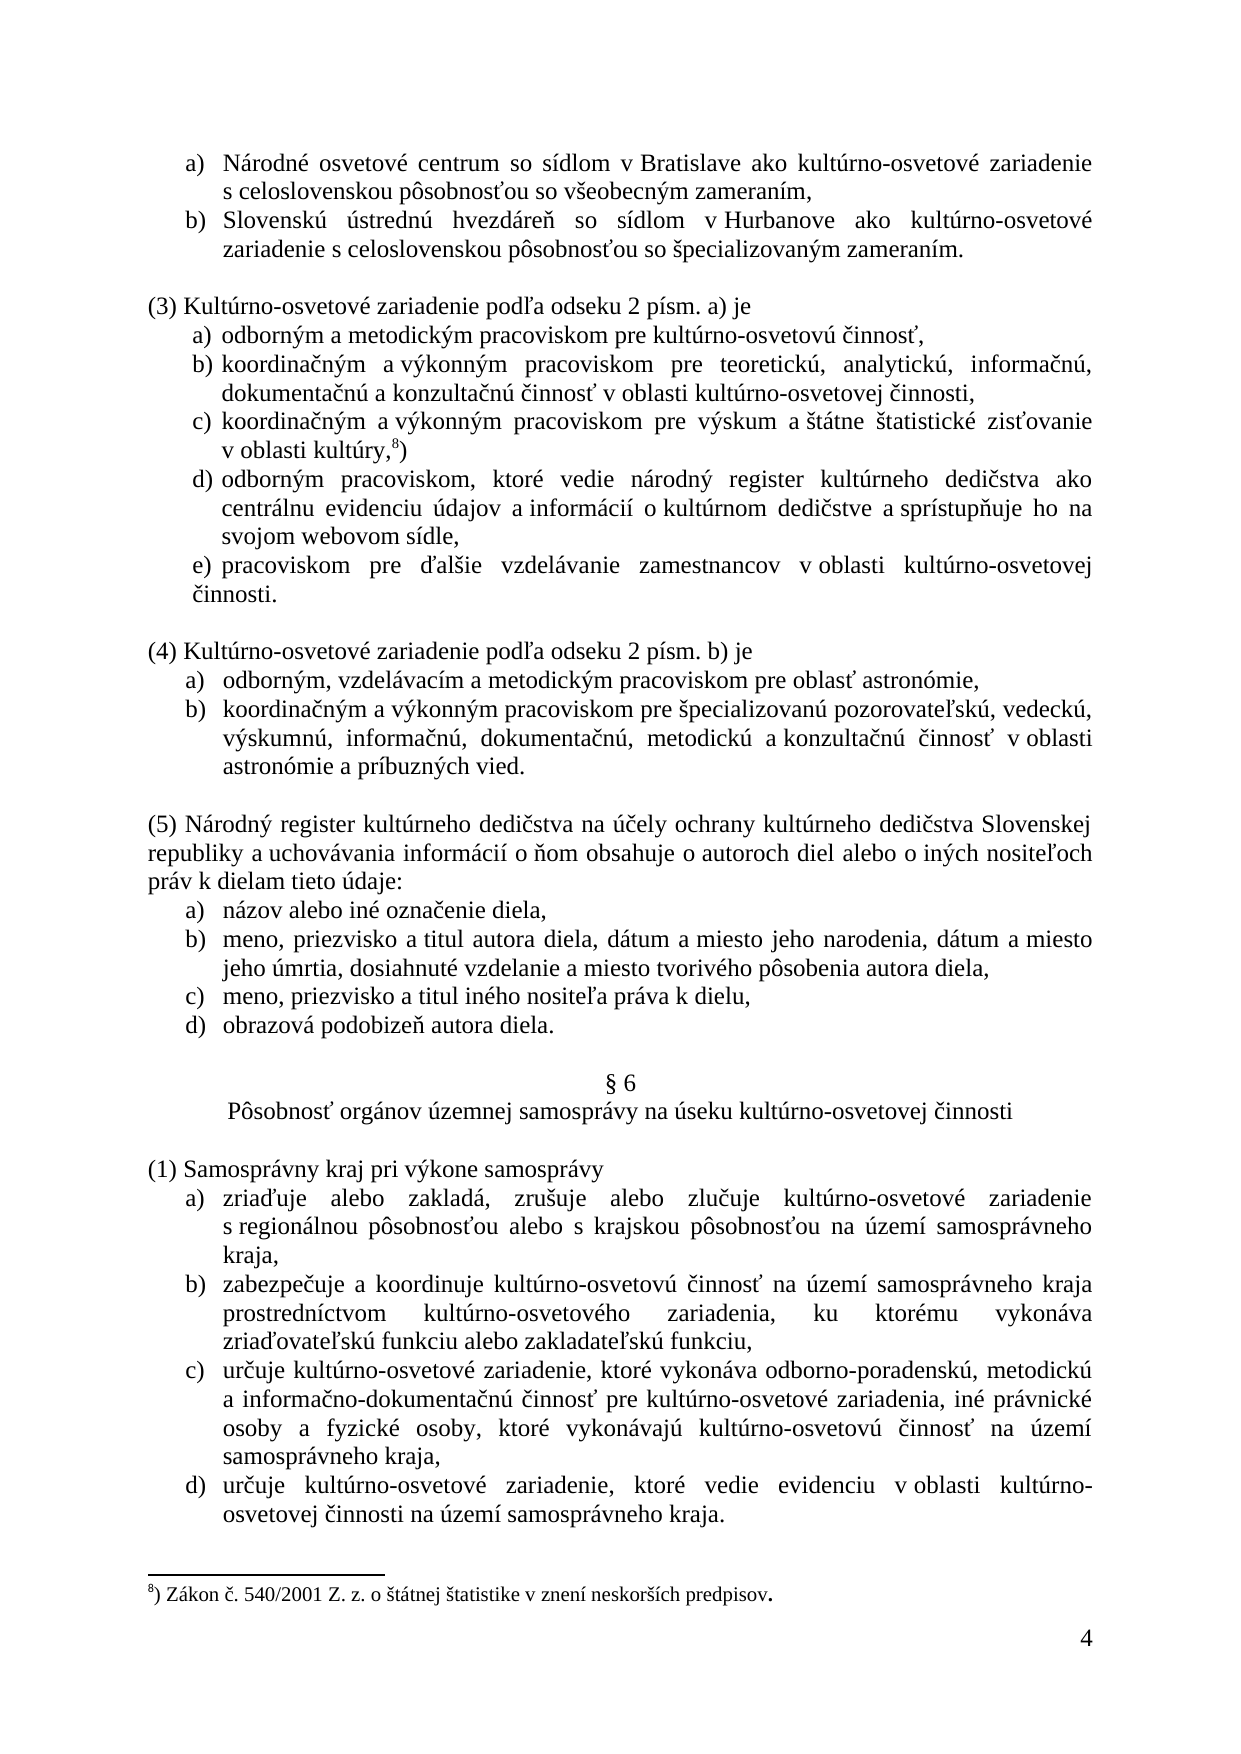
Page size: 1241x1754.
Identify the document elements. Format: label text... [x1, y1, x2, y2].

list názov alebo iné označenie diela, [185, 895, 1093, 924]
list Slovenskú ústrednú hvezdáreň so sídlom v Hurbanove ako kultúrno-osvetové zariadenie s celoslovenskou pôsobnosťou so špecializovaným zameraním. [185, 205, 1093, 263]
list meno, priezvisko a titul iného nositeľa práva k dielu, [185, 981, 1093, 1010]
list určuje kultúrno-osvetové zariadenie, ktoré vykonáva odborno-poradenskú, metodickú a informačno-dokumentačnú činnosť pre kultúrno-osvetové zariadenia, iné právnické osoby a fyzické osoby, ktoré vykonávajú kultúrno-osvetovú činnosť na území samosprávneho kraja, [185, 1355, 1093, 1470]
list pracoviskom pre ďalšie vzdelávanie zamestnancov v oblasti kultúrno-osvetovej činnosti. [192, 550, 1093, 608]
list meno, priezvisko a titul autora diela, dátum a miesto jeho narodenia, dátum a miesto jeho úmrtia, dosiahnuté vzdelanie a miesto tvorivého pôsobenia autora diela, [185, 924, 1093, 981]
list odborným, vzdelávacím a metodickým pracoviskom pre oblasť astronómie, [185, 665, 1093, 694]
list koordinačným a výkonným pracoviskom pre teoretickú, analytickú, informačnú, dokumentačnú a konzultačnú činnosť v oblasti kultúrno-osvetovej činnosti, [192, 349, 1093, 406]
list obrazová podobizeň autora diela. [185, 1010, 1093, 1039]
text (1) Samosprávny kraj pri výkone samosprávy [148, 1154, 1093, 1183]
list odborným pracoviskom, ktoré vedie národný register kultúrneho dedičstva ako centrálnu evidenciu údajov a informácií o kultúrnom dedičstve a sprístupňuje ho na svojom webovom sídle, [192, 464, 1093, 550]
text (4) Kultúrno-osvetové zariadenie podľa odseku 2 písm. b) je [148, 636, 1093, 665]
text § 6 [148, 1068, 1093, 1096]
list určuje kultúrno-osvetové zariadenie, ktoré vedie evidenciu v oblasti kultúrno-osvetovej činnosti na území samosprávneho kraja. [185, 1470, 1093, 1528]
list Národné osvetové centrum so sídlom v Bratislave ako kultúrno-osvetové zariadenie s celoslovenskou pôsobnosťou so všeobecným zameraním, [185, 148, 1093, 205]
text Pôsobnosť orgánov územnej samosprávy na úseku kultúrno-osvetovej činnosti [148, 1096, 1093, 1125]
list (3) Kultúrno-osvetové zariadenie podľa odseku 2 písm. a) je [148, 291, 1093, 320]
list zabezpečuje a koordinuje kultúrno-osvetovú činnosť na území samosprávneho kraja prostredníctvom kultúrno-osvetového zariadenia, ku ktorému vykonáva zriaďovateľskú funkciu alebo zakladateľskú funkciu, [185, 1269, 1093, 1355]
list (5) Národný register kultúrneho dedičstva na účely ochrany kultúrneho dedičstva Slovenskej republiky a uchovávania informácií o ňom obsahuje o autoroch diel alebo o iných nositeľoch práv k dielam tieto údaje: [148, 809, 1093, 895]
list zriaďuje alebo zakladá, zrušuje alebo zlučuje kultúrno-osvetové zariadenie s regionálnou pôsobnosťou alebo s krajskou pôsobnosťou na území samosprávneho kraja, [185, 1183, 1093, 1269]
list odborným a metodickým pracoviskom pre kultúrno-osvetovú činnosť, [192, 320, 1093, 349]
list koordinačným a výkonným pracoviskom pre špecializovanú pozorovateľskú, vedeckú, výskumnú, informačnú, dokumentačnú, metodickú a konzultačnú činnosť v oblasti astronómie a príbuzných vied. [185, 694, 1093, 780]
list koordinačným a výkonným pracoviskom pre výskum a štátne štatistické zisťovanie v oblasti kultúry,) [192, 406, 1093, 464]
